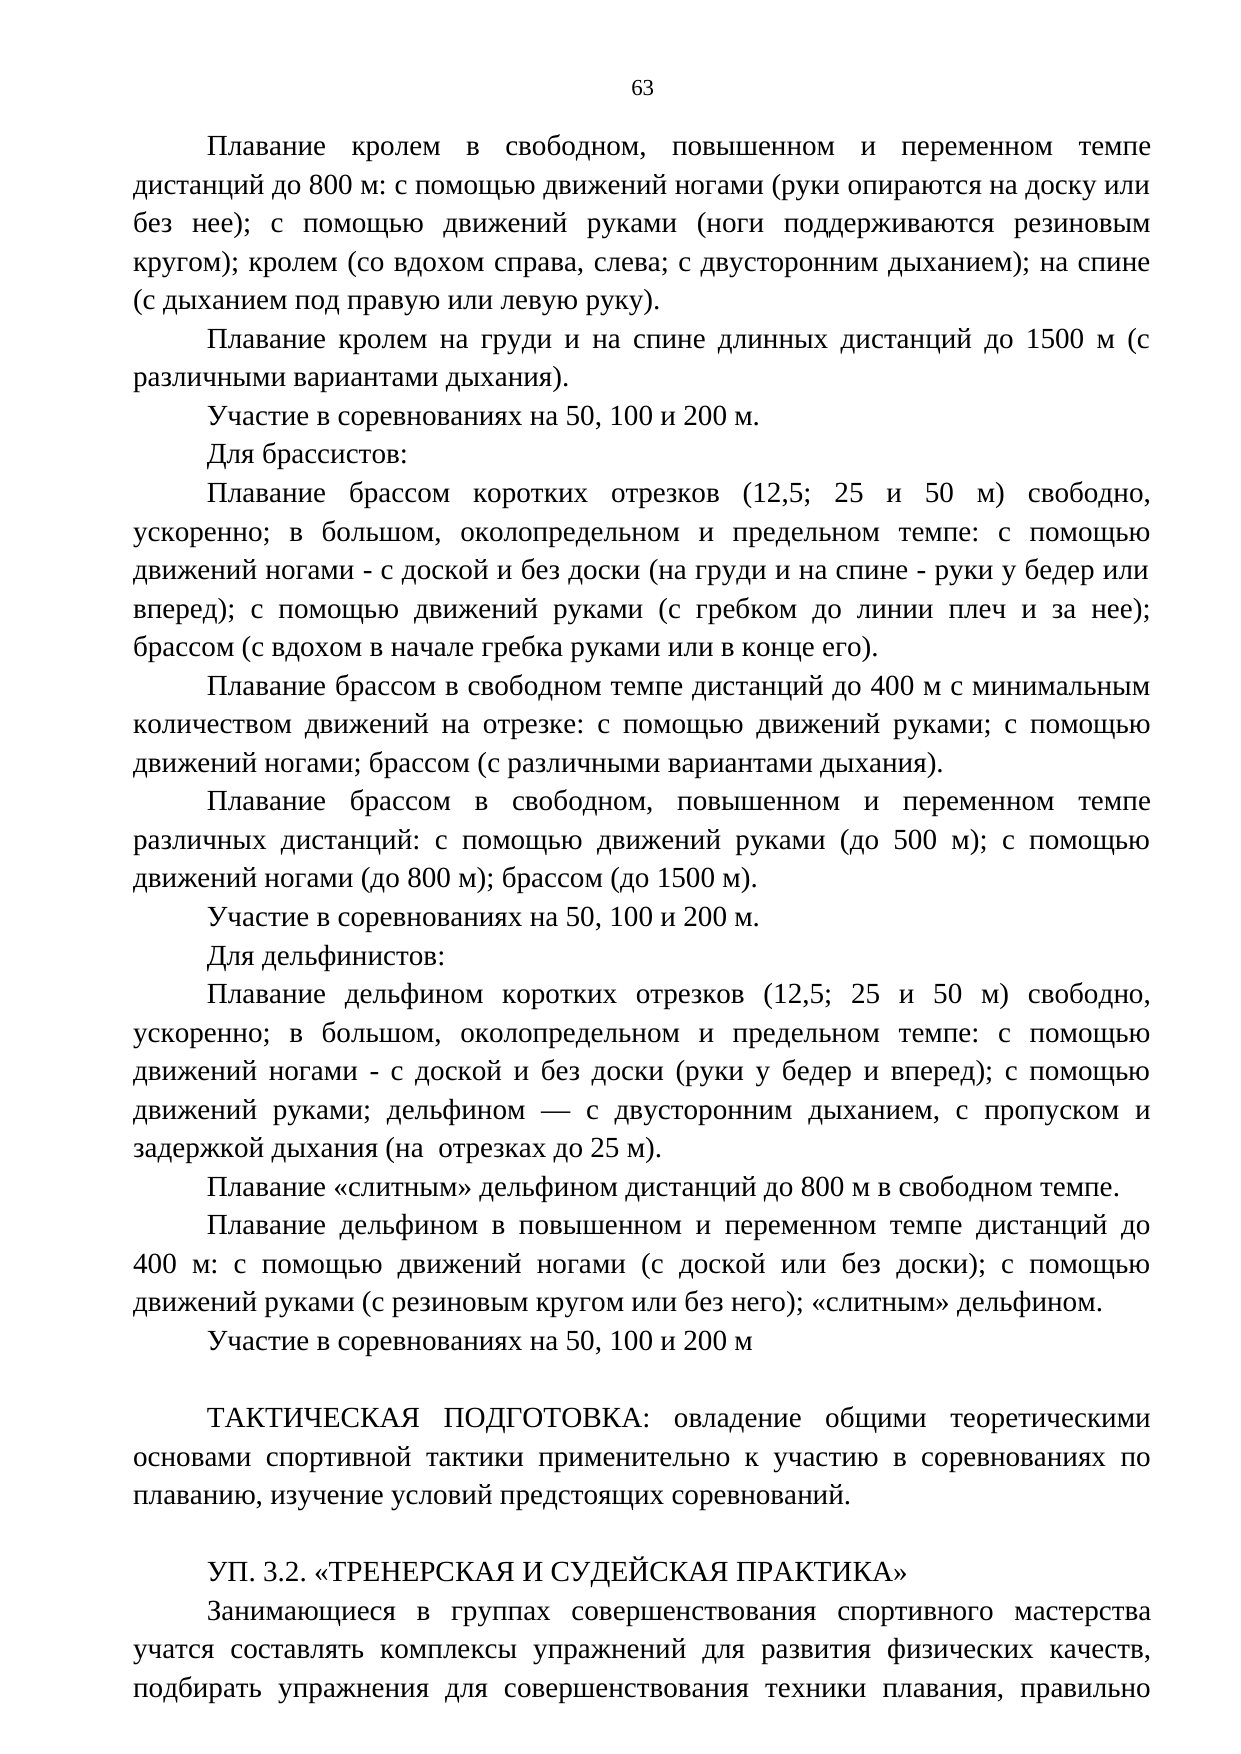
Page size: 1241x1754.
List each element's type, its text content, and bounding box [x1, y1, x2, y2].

text ТАКТИЧЕСКАЯ ПОДГОТОВКА: овладение общими теоретическими основами спортивной тактики применительно к участию в соревнованиях по плаванию, изучение условий предстоящих соревнований. [133, 1400, 1152, 1511]
text Плавание брассом в свободном, повышенном и переменном темпе различных дистанций: с помощью движений руками (до 500 м); с помощью движений ногами (до 800 м); брассом (до 1500 м). [133, 783, 1152, 894]
text Участие в соревнованиях на 50, 100 и 200 м. [133, 899, 1152, 933]
text УП. 3.2. «ТРЕНЕРСКАЯ И СУДЕЙСКАЯ ПРАКТИКА» [133, 1554, 1152, 1588]
text Для дельфинистов: [133, 938, 1152, 971]
text Участие в соревнованиях на 50, 100 и 200 м [133, 1323, 1152, 1357]
text Для брассистов: [133, 437, 1152, 470]
text Плавание дельфином коротких отрезков (12,5; 25 и 50 м) свободно, ускоренно; в большом, околопредельном и предельном темпе: с помощью движений ногами - с доской и без доски (руки у бедер и вперед); с помощью движений руками; дельфином — с двусторонним дыханием, с пропуском и задержкой дыхания (на отрезках до 25 м). [133, 976, 1152, 1164]
text Плавание «слитным» дельфином дистанций до 800 м в свободном темпе. [133, 1169, 1152, 1202]
text Плавание брассом в свободном темпе дистанций до 400 м с минимальным количеством движений на отрезке: с помощью движений руками; с помощью движений ногами; брассом (с различными вариантами дыхания). [133, 668, 1152, 778]
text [133, 1593, 1152, 1703]
text Плавание кролем на груди и на спине длинных дистанций до 1500 м (с различными вариантами дыхания). [133, 321, 1152, 393]
text Плавание дельфином в повышенном и переменном темпе дистанций до 400 м: с помощью движений ногами (с доской или без доски); с помощью движений руками (с резиновым кругом или без него); «слитным» дельфином. [133, 1207, 1152, 1318]
text Плавание кролем в свободном, повышенном и переменном темпе дистанций до 800 м: с помощью движений ногами (руки опираются на доску или без нее); с помощью движений руками (ноги поддерживаются резиновым кругом); кролем (со вдохом справа, слева; с двусторонним дыханием); на спине (с дыханием под правую или левую руку). [133, 128, 1152, 316]
text Участие в соревнованиях на 50, 100 и 200 м. [133, 398, 1152, 432]
text Плавание брассом коротких отрезков (12,5; 25 и 50 м) свободно, ускоренно; в большом, околопредельном и предельном темпе: с помощью движений ногами - с доской и без доски (на груди и на спине - руки у бедер или вперед); с помощью движений руками (с гребком до линии плеч и за нее); брассом (с вдохом в начале гребка руками или в конце его). [133, 475, 1152, 663]
